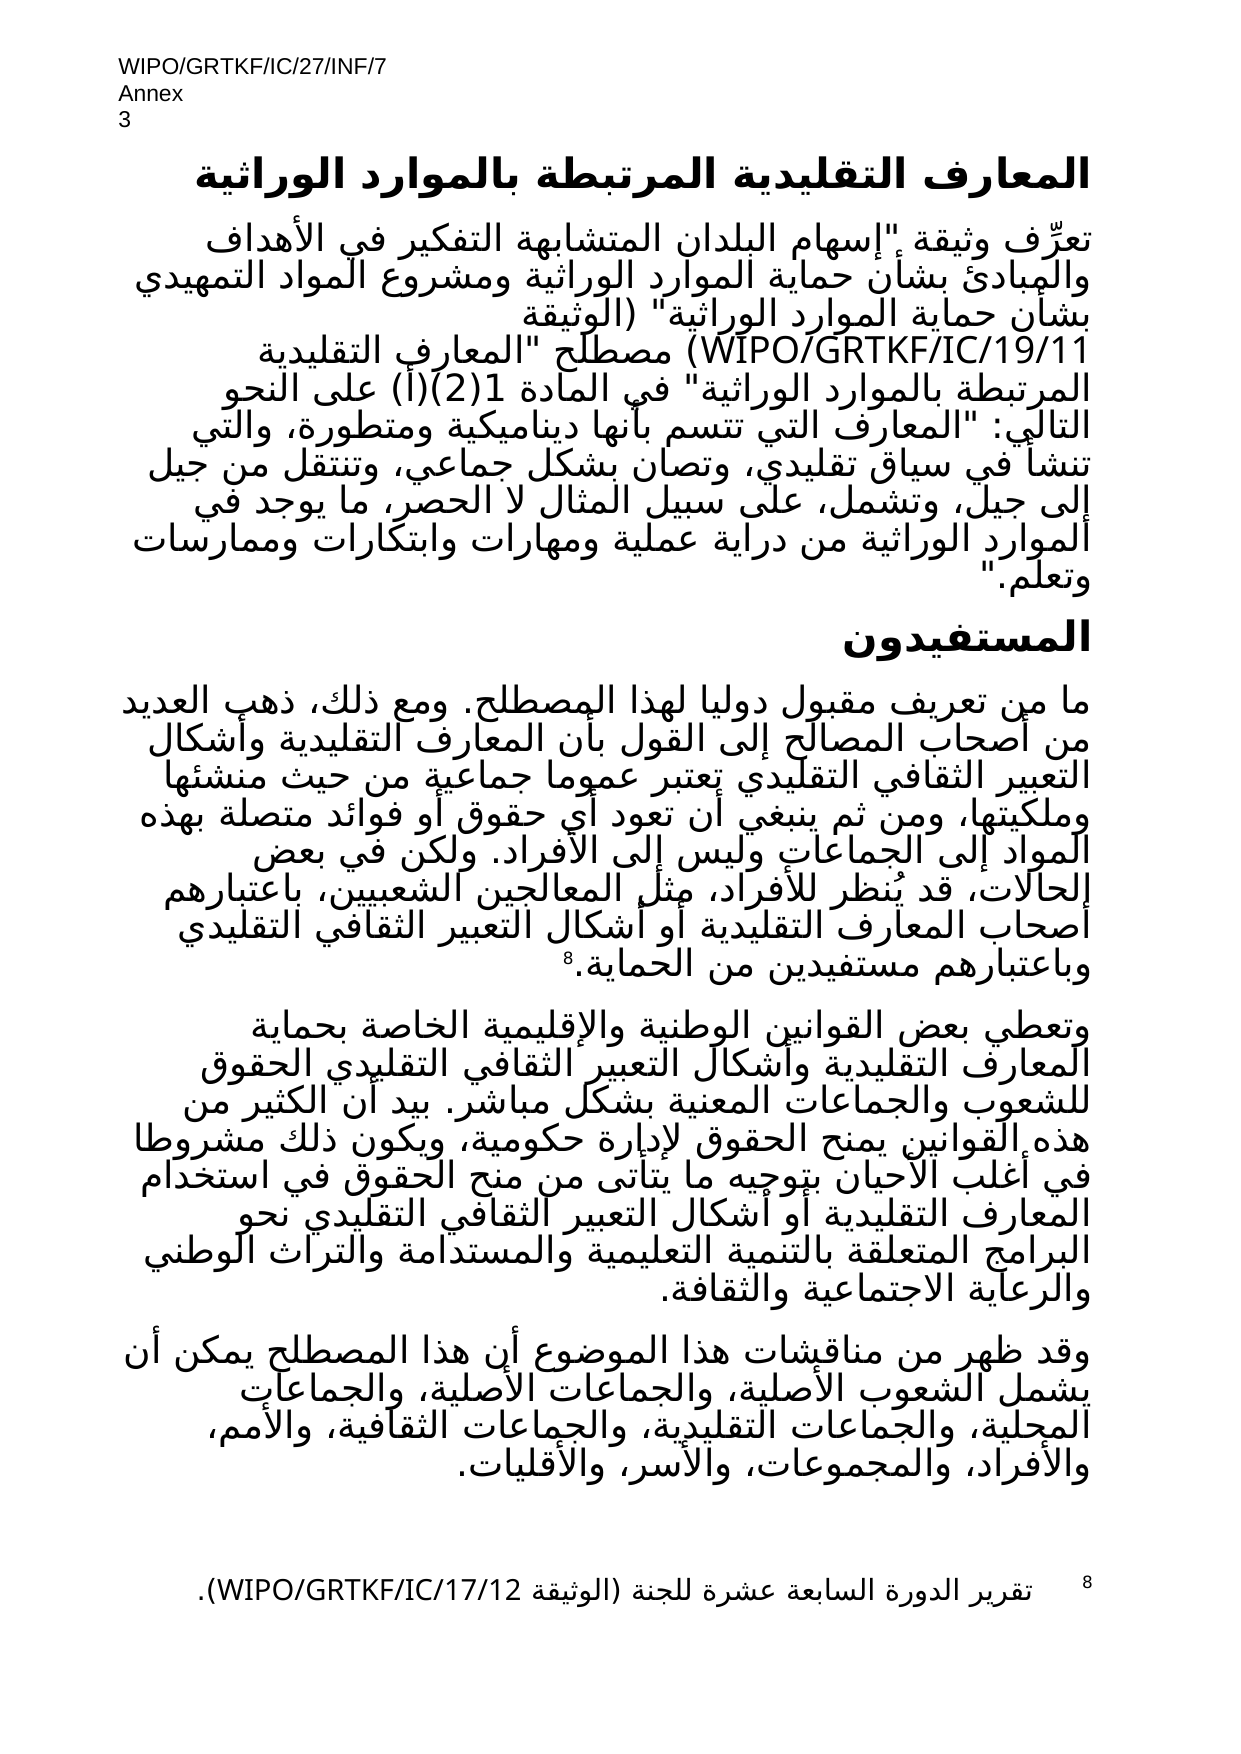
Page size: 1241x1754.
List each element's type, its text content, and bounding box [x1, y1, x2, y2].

text المعارف التقليدية المرتبطة بالموارد الوراثية [437, 158, 693, 196]
text وقد ظهر من مناقشات هذا الموضوع أن هذا المصطلح يمكن أن يشمل الشعوب الأصلية، والجماعات الأصلية، والجماعات المحلية، والجماعات التقليدية، والجماعات الثقافية، والأمم، والأفراد، والمجموعات، والأسر، والأقليات. [118, 1333, 1092, 1483]
text وتعطي بعض القوانين الوطنية والإقليمية الخاصة بحماية المعارف التقليدية وأشكال التعبير الثقافي التقليدي الحقوق للشعوب والجماعات المعنية بشكل مباشر. بيد أن الكثير من هذه القوانين يمنح الحقوق لإدارة حكومية، ويكون ذلك مشروطا في أغلب الأحيان بتوجيه ما يتأتى من منح الحقوق في استخدام المعارف التقليدية أو أشكال التعبير الثقافي التقليدي نحو البرامج المتعلقة بالتنمية التعليمية والمستدامة والتراث الوطني والرعاية الاجتماعية والثقافة. [118, 1008, 1092, 1308]
text المعارف التقليدية المرتبطة بالموارد الوراثية [307, 158, 479, 196]
text تعرِّف وثيقة "إسهام البلدان المتشابهة التفكير في الأهداف والمبادئ بشأن حماية الموارد الوراثية ومشروع المواد التمهيدي بشأن حماية الموارد الوراثية" (الوثيقة WIPO/GRTKF/IC/19/11) مصطلح "المعارف التقليدية المرتبطة بالموارد الوراثية" في المادة 1(2)(أ) على النحو التالي: "المعارف التي تتسم بأنها ديناميكية ومتطورة، والتي تنشأ في سياق تقليدي، وتصان بشكل جماعي، وتنتقل من جيل إلى جيل، وتشمل، على سبيل المثال لا الحصر، ما يوجد في الموارد الوراثية من دراية عملية ومهارات وابتكارات وممارسات وتعلم." [118, 221, 1092, 596]
text المستفيدون [118, 621, 1092, 658]
text المعارف التقليدية المرتبطة بالموارد الوراثية [648, 158, 1092, 196]
text ما من تعريف مقبول دوليا لهذا المصطلح. ومع ذلك، ذهب العديد من أصحاب المصالح إلى القول بأن المعارف التقليدية وأشكال التعبير الثقافي التقليدي تعتبر عموما جماعية من حيث منشئها وملكيتها، ومن ثم ينبغي أن تعود أي حقوق أو فوائد متصلة بهذه المواد إلى الجماعات وليس إلى الأفراد. ولكن في بعض الحالات، قد يُنظر للأفراد، مثل المعالجين الشعبيين، باعتبارهم أصحاب المعارف التقليدية أو أشكال التعبير الثقافي التقليدي وباعتبارهم مستفيدين من الحماية. [118, 683, 1092, 983]
text المعارف التقليدية المرتبطة بالموارد الوراثية [118, 158, 321, 196]
